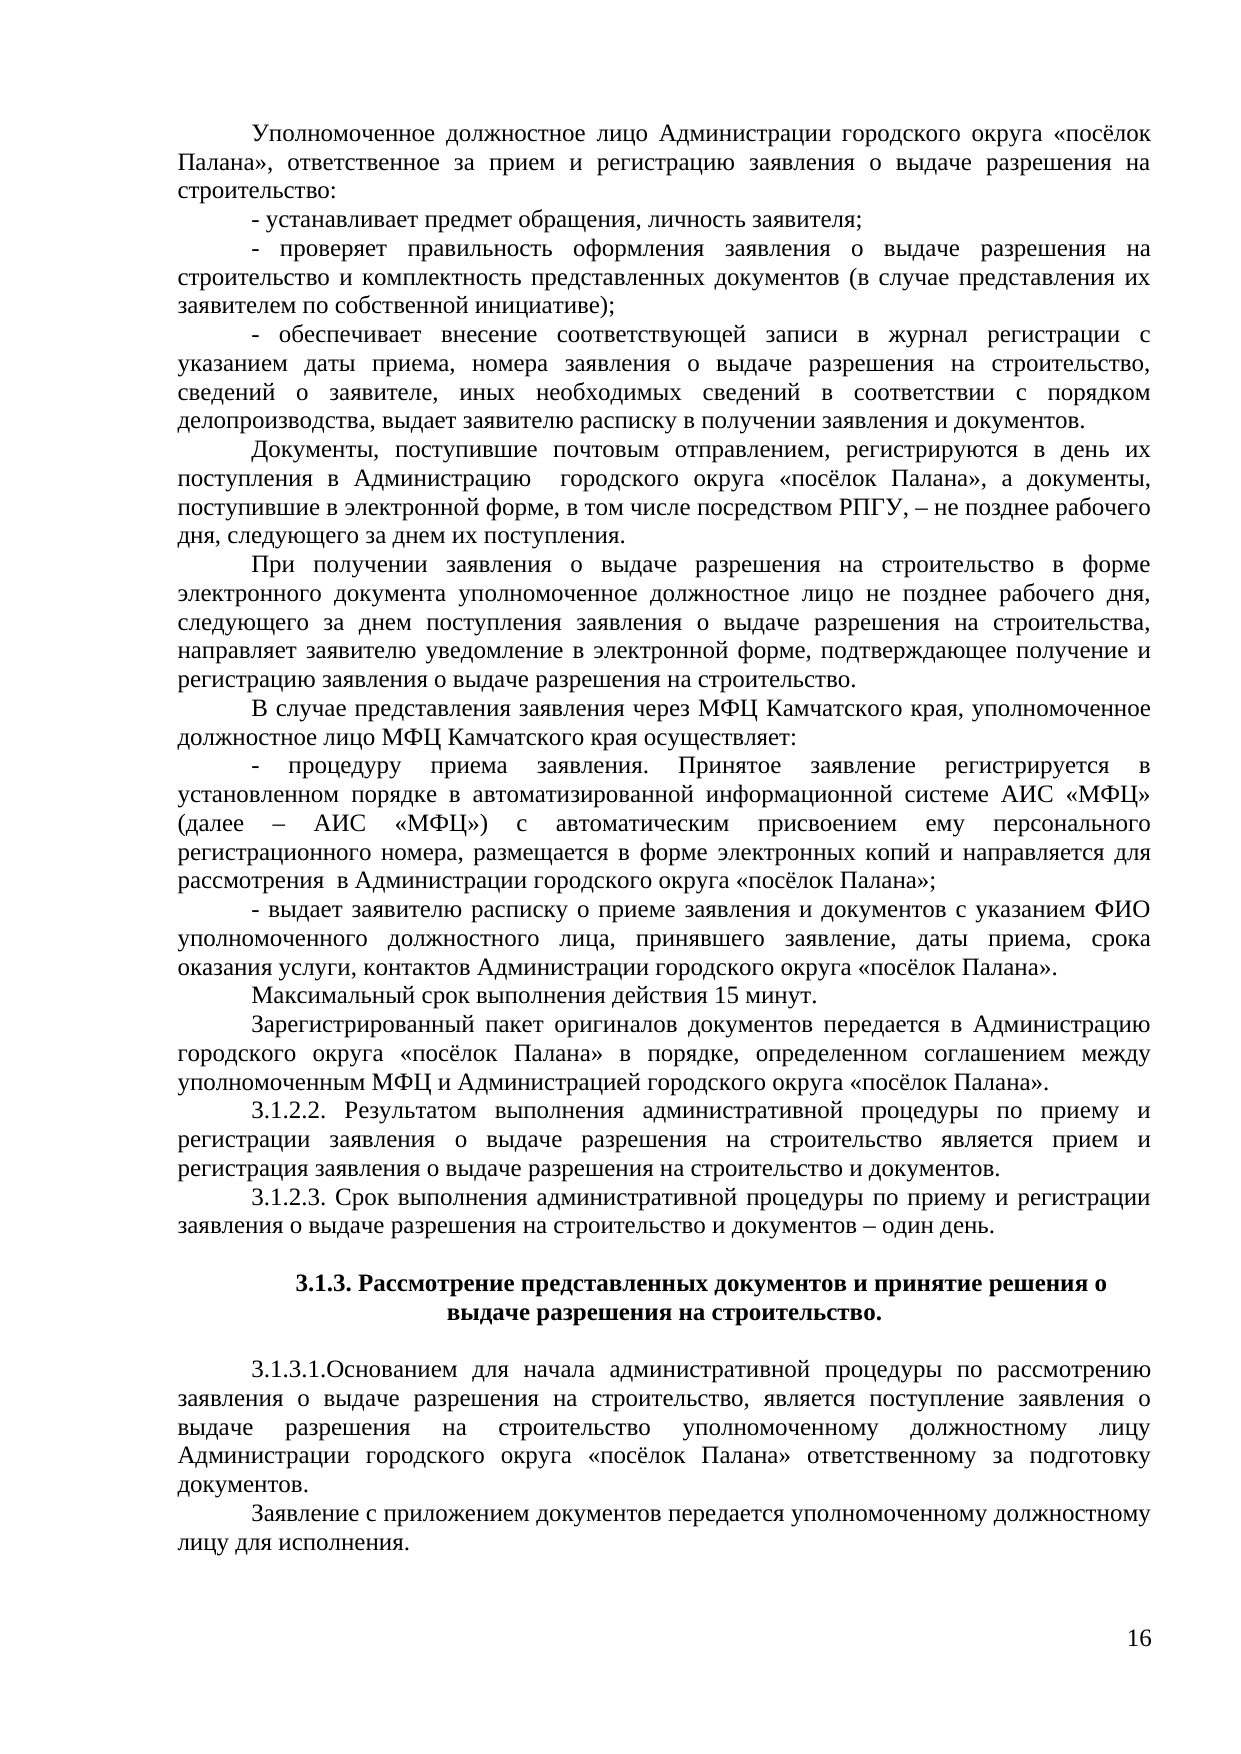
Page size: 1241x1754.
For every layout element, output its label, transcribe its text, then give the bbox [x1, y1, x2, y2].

text - выдает заявителю расписку о приеме заявления и документов с указанием ФИО уполномоченного должностного лица, принявшего заявление, даты приема, срока оказания услуги, контактов Администрации городского округа «посёлок Палана». [177, 894, 1152, 981]
text В случае представления заявления через МФЦ Камчатского края, уполномоченное должностное лицо МФЦ Камчатского края осуществляет: [177, 693, 1152, 751]
text - процедуру приема заявления. Принятое заявление регистрируется в установленном порядке в автоматизированной информационной системе АИС «МФЦ» (далее – АИС «МФЦ») с автоматическим присвоением ему персонального регистрационного номера, размещается в форме электронных копий и направляется для рассмотрения в Администрации городского округа «посёлок Палана»; [177, 751, 1152, 894]
text 3.1.3. Рассмотрение представленных документов и принятие решения о выдаче разрешения на строительство. [177, 1268, 1152, 1326]
text - обеспечивает внесение соответствующей записи в журнал регистрации с указанием даты приема, номера заявления о выдаче разрешения на строительство, сведений о заявителе, иных необходимых сведений в соответствии с порядком делопроизводства, выдает заявителю расписку в получении заявления и документов. [177, 319, 1152, 434]
text 3.1.3.1.Основанием для начала административной процедуры по рассмотрению заявления о выдаче разрешения на строительство, является поступление заявления о выдаче разрешения на строительство уполномоченному должностному лицу Администрации городского округа «посёлок Палана» ответственному за подготовку документов. [177, 1354, 1152, 1498]
text Зарегистрированный пакет оригиналов документов передается в Администрацию городского округа «посёлок Палана» в порядке, определенном соглашением между уполномоченным МФЦ и Администрацией городского округа «посёлок Палана». [177, 1009, 1152, 1096]
text - устанавливает предмет обращения, личность заявителя; [177, 204, 1152, 233]
text При получении заявления о выдаче разрешения на строительство в форме электронного документа уполномоченное должностное лицо не позднее рабочего дня, следующего за днем поступления заявления о выдаче разрешения на строительства, направляет заявителю уведомление в электронной форме, подтверждающее получение и регистрацию заявления о выдаче разрешения на строительство. [177, 549, 1152, 693]
text Документы, поступившие почтовым отправлением, регистрируются в день их поступления в Администрацию городского округа «посёлок Палана», а документы, поступившие в электронной форме, в том числе посредством РПГУ, – не позднее рабочего дня, следующего за днем их поступления. [177, 434, 1152, 549]
text Уполномоченное должностное лицо Администрации городского округа «посёлок Палана», ответственное за прием и регистрацию заявления о выдаче разрешения на строительство: [177, 118, 1152, 204]
text 3.1.2.3. Срок выполнения административной процедуры по приему и регистрации заявления о выдаче разрешения на строительство и документов – один день. [177, 1182, 1152, 1239]
text Заявление с приложением документов передается уполномоченному должностному лицу для исполнения. [177, 1498, 1152, 1556]
text - проверяет правильность оформления заявления о выдаче разрешения на строительство и комплектность представленных документов (в случае представления их заявителем по собственной инициативе); [177, 233, 1152, 319]
text Максимальный срок выполнения действия 15 минут. [177, 981, 1152, 1009]
text 3.1.2.2. Результатом выполнения административной процедуры по приему и регистрации заявления о выдаче разрешения на строительство является прием и регистрация заявления о выдаче разрешения на строительство и документов. [177, 1096, 1152, 1182]
